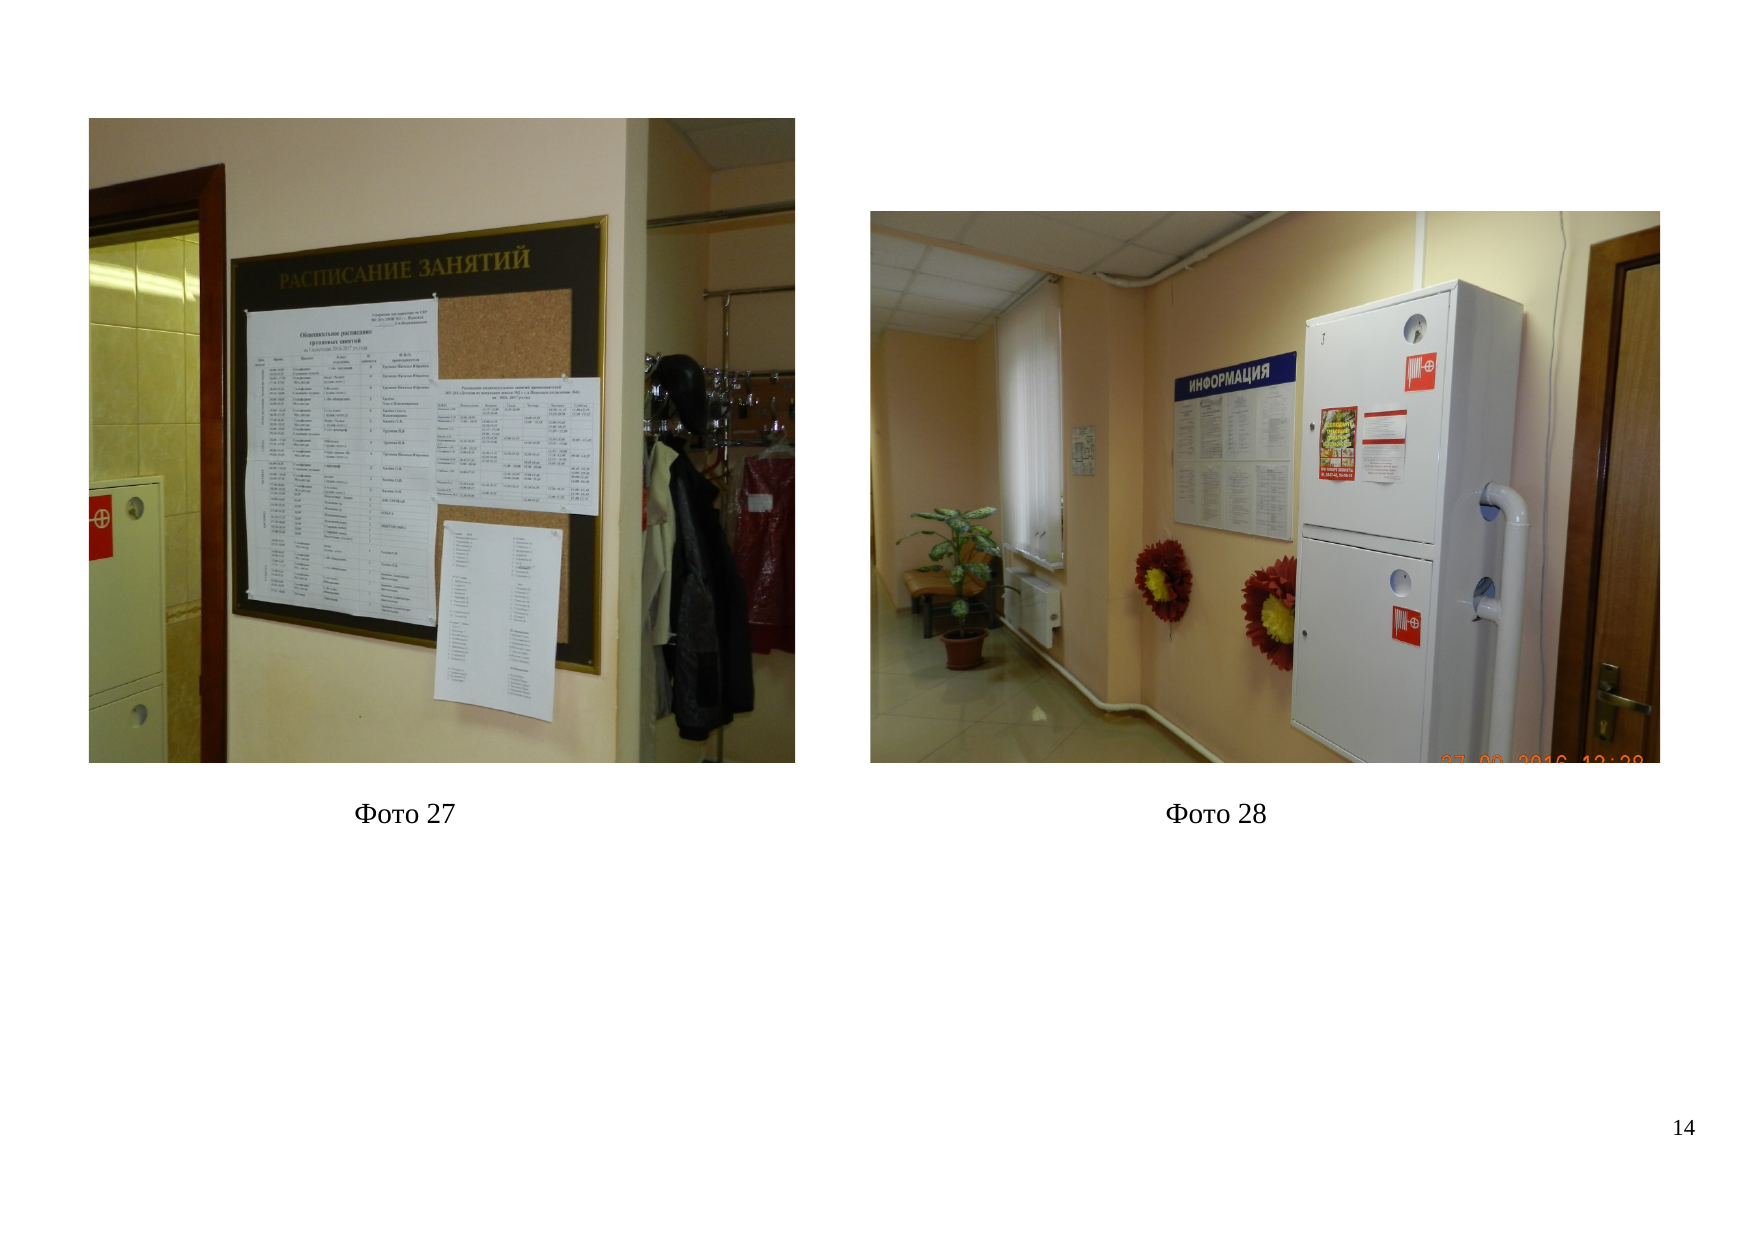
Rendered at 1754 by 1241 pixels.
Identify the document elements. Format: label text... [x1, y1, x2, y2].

text Фото 27 Фото 28 [280, 797, 1695, 830]
picture [88, 118, 796, 763]
picture [870, 211, 1661, 763]
